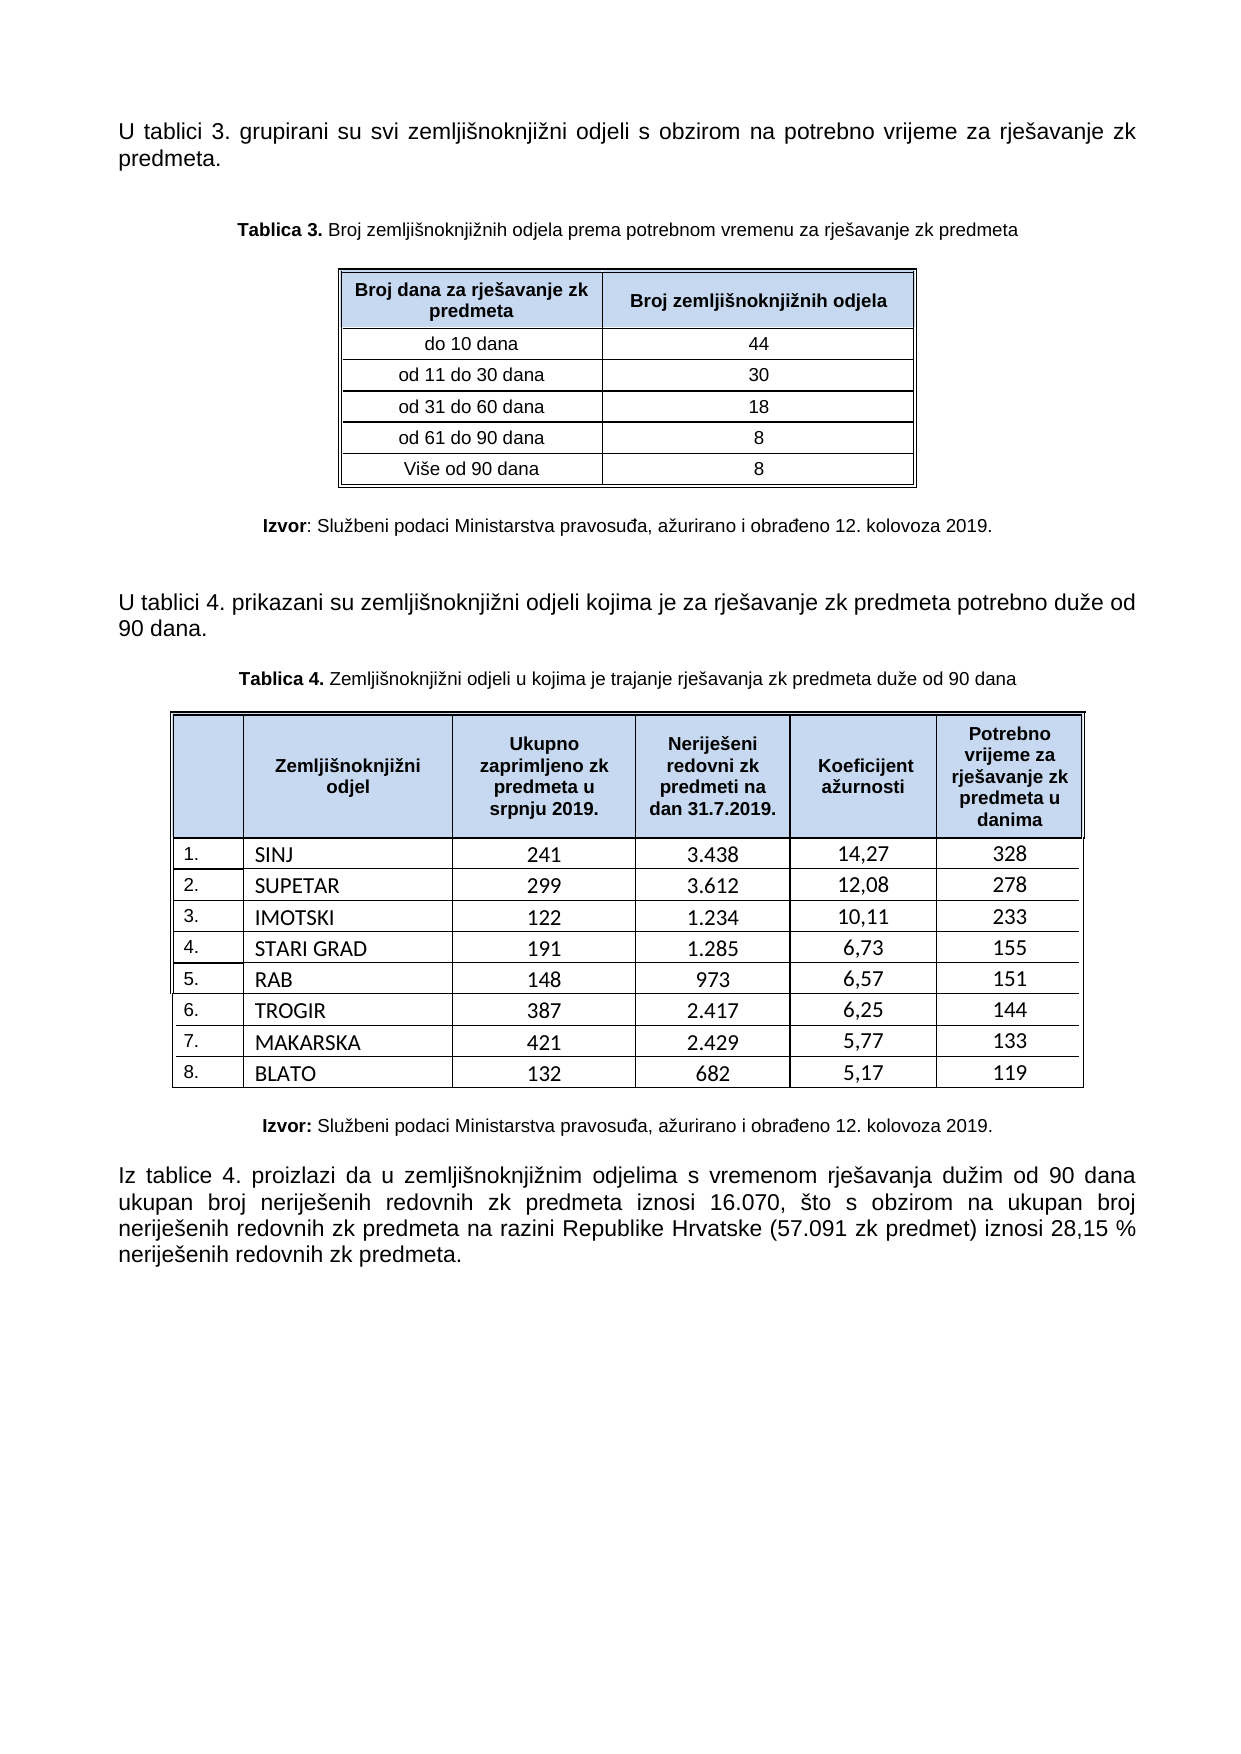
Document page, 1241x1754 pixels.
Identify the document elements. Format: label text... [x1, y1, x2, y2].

text Iz tablice 4. proizlazi da u zemljišnoknjižnim odjelima s vremenom rješavanja dužim od 90 dana ukupan broj neriješenih redovnih zk predmeta iznosi 16.070, što s obzirom na ukupan broj neriješenih redovnih zk predmeta na razini Republike Hrvatske (57.091 zk predmet) iznosi 28,15 % neriješenih redovnih zk predmeta. [118, 1162, 1137, 1268]
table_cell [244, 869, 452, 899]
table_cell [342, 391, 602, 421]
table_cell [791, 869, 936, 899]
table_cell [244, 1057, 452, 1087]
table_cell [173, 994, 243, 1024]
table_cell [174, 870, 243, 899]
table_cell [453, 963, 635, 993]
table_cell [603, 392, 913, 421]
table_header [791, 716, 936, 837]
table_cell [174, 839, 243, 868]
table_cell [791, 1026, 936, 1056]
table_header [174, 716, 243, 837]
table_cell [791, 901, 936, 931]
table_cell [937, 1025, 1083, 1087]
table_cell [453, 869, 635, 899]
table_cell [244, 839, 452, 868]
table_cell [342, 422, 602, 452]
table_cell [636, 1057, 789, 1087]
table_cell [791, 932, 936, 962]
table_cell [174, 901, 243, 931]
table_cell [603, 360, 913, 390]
text Tablica 4. Zemljišnoknjižni odjeli u kojima je trajanje rješavanja zk predmeta duže od 90 dana [118, 668, 1137, 689]
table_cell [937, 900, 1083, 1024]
text Izvor: Službeni podaci Ministarstva pravosuđa, ažurirano i obrađeno 12. kolovoza 2019. [118, 1114, 1137, 1136]
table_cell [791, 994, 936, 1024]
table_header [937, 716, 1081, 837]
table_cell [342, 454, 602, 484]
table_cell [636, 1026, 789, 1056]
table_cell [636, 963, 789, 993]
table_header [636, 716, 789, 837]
text Tablica 3. Broj zemljišnoknjižnih odjela prema potrebnom vremenu za rješavanje zk predmeta [118, 219, 1137, 240]
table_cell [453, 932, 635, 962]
text Izvor: Službeni podaci Ministarstva pravosuđa, ažurirano i obrađeno 12. kolovoza 2019. [118, 515, 1137, 536]
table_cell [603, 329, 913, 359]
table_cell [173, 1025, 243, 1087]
text U tablici 3. grupirani su svi zemljišnoknjižni odjeli s obzirom na potrebno vrijeme za rješavanje zk predmeta. [118, 118, 1137, 171]
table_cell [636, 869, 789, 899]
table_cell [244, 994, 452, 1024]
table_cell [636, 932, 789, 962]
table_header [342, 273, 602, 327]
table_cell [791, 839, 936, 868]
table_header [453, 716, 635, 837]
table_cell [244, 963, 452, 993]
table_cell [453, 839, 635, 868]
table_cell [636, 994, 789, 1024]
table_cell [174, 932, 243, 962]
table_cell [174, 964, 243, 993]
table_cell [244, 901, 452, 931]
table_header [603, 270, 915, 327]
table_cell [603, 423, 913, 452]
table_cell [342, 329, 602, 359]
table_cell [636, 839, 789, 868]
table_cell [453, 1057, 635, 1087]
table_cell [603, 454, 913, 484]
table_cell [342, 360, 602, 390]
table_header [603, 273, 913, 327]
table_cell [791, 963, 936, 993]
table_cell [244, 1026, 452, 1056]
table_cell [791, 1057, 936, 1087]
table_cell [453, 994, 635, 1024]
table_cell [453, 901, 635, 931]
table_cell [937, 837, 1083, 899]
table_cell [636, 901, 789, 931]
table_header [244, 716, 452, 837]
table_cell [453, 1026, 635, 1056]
text U tablici 4. prikazani su zemljišnoknjižni odjeli kojima je za rješavanje zk predmeta potrebno duže od 90 dana. [118, 589, 1137, 642]
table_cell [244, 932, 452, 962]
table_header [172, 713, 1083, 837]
